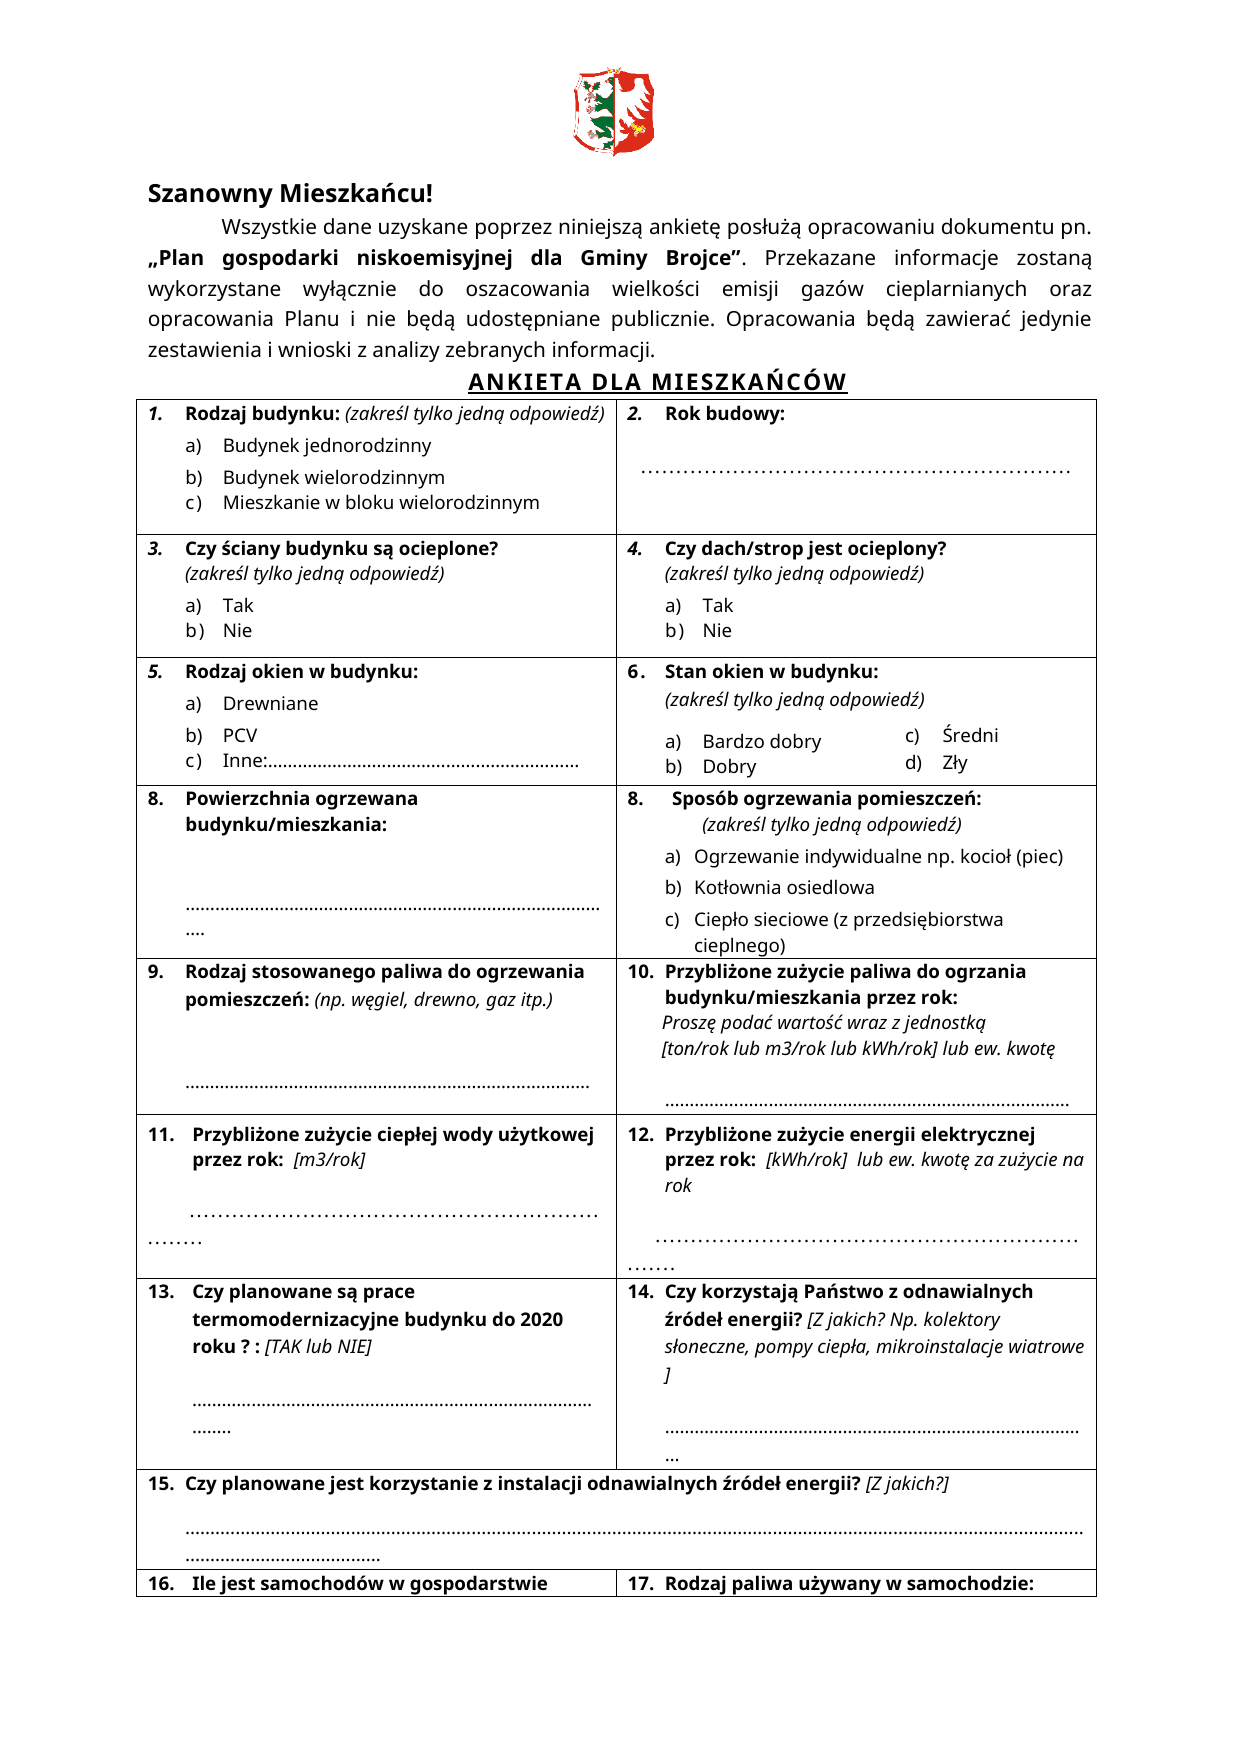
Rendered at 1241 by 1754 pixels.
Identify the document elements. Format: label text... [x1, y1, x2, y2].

table_cell Stan okien w budynku: (zakreśl tylko jedną odpowiedź) [617, 658, 1096, 721]
table_cell Przybliżone zużycie paliwa do ogrzania budynku/mieszkania przez rok: Proszę podać wartość wraz z jednostką [ton/rok lub m3/rok lub kWh/rok] lub ew. kwotę ………………………………………………………………………. [617, 959, 1096, 1114]
text Wszystkie dane uzyskane poprzez niniejszą ankietę posłużą opracowaniu dokumentu pn. „Plan gospodarki niskoemisyjnej dla Gminy Brojce”. Przekazane informacje zostaną wykorzystane wyłącznie do oszacowania wielkości emisji gazów cieplarnianych oraz opracowania Planu i nie będą udostępniane publicznie. Opracowania będą zawierać jedynie zestawienia i wnioski z analizy zebranych informacji. [148, 212, 1093, 363]
table_cell Bardzo dobry Dobry [617, 721, 856, 784]
table_cell Czy planowane jest korzystanie z instalacji odnawialnych źródeł energii? [Z jakich?] .......................................................................................................................................................................................................................... [137, 1470, 1096, 1569]
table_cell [617, 1570, 1096, 1596]
text ANKIETA DLA MIESZKAŃCÓW [148, 366, 1093, 397]
table_cell Przybliżone zużycie ciepłej wody użytkowej przez rok: [m3/rok] .................................................................. [137, 1115, 616, 1278]
table_cell Rodzaj okien w budynku: Drewniane PCV Inne:……………………………………………………… [137, 658, 616, 784]
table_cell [137, 1570, 616, 1596]
table_cell Rodzaj stosowanego paliwa do ogrzewania pomieszczeń: (np. węgiel, drewno, gaz itp.) ………………………………………………………………………. [137, 959, 616, 1114]
table_cell Przybliżone zużycie energii elektrycznej przez rok: [kWh/rok] lub ew. kwotę za zużycie na rok ................................................................... [617, 1115, 1096, 1278]
table_cell Sposób ogrzewania pomieszczeń: (zakreśl tylko jedną odpowiedź) Ogrzewanie indywidualne np. kocioł (piec) Kotłownia osiedlowa Ciepło sieciowe (z przedsiębiorstwa cieplnego) [617, 786, 1096, 957]
table_cell Czy planowane są prace termomodernizacyjne budynku do 2020 roku ? : [TAK lub NIE] …………………………………………………………………………….. [137, 1279, 616, 1469]
table_header Rodzaj budynku: (zakreśl tylko jedną odpowiedź) Budynek jednorodzinny Budynek wielorodzinnym Mieszkanie w bloku wielorodzinnym [137, 400, 616, 534]
table_header Rok budowy: ............................................................. [617, 400, 1096, 534]
table_cell Czy ściany budynku są ocieplone? (zakreśl tylko jedną odpowiedź) Tak Nie [137, 535, 616, 657]
table_cell Powierzchnia ogrzewana budynku/mieszkania: ……………………………………………………………………………. [137, 786, 616, 957]
table_cell Czy dach/strop jest ocieplony? (zakreśl tylko jedną odpowiedź) Tak Nie [617, 535, 1096, 657]
text Szanowny Mieszkańcu! [148, 176, 1093, 210]
table_cell Średni Zły [856, 721, 1096, 784]
picture [573, 67, 654, 157]
table_cell Czy korzystają Państwo z odnawialnych źródeł energii? [Z jakich? Np. kolektory słoneczne, pompy ciepła, mikroinstalacje wiatrowe ] …………………………………………………………………………… [617, 1279, 1096, 1469]
